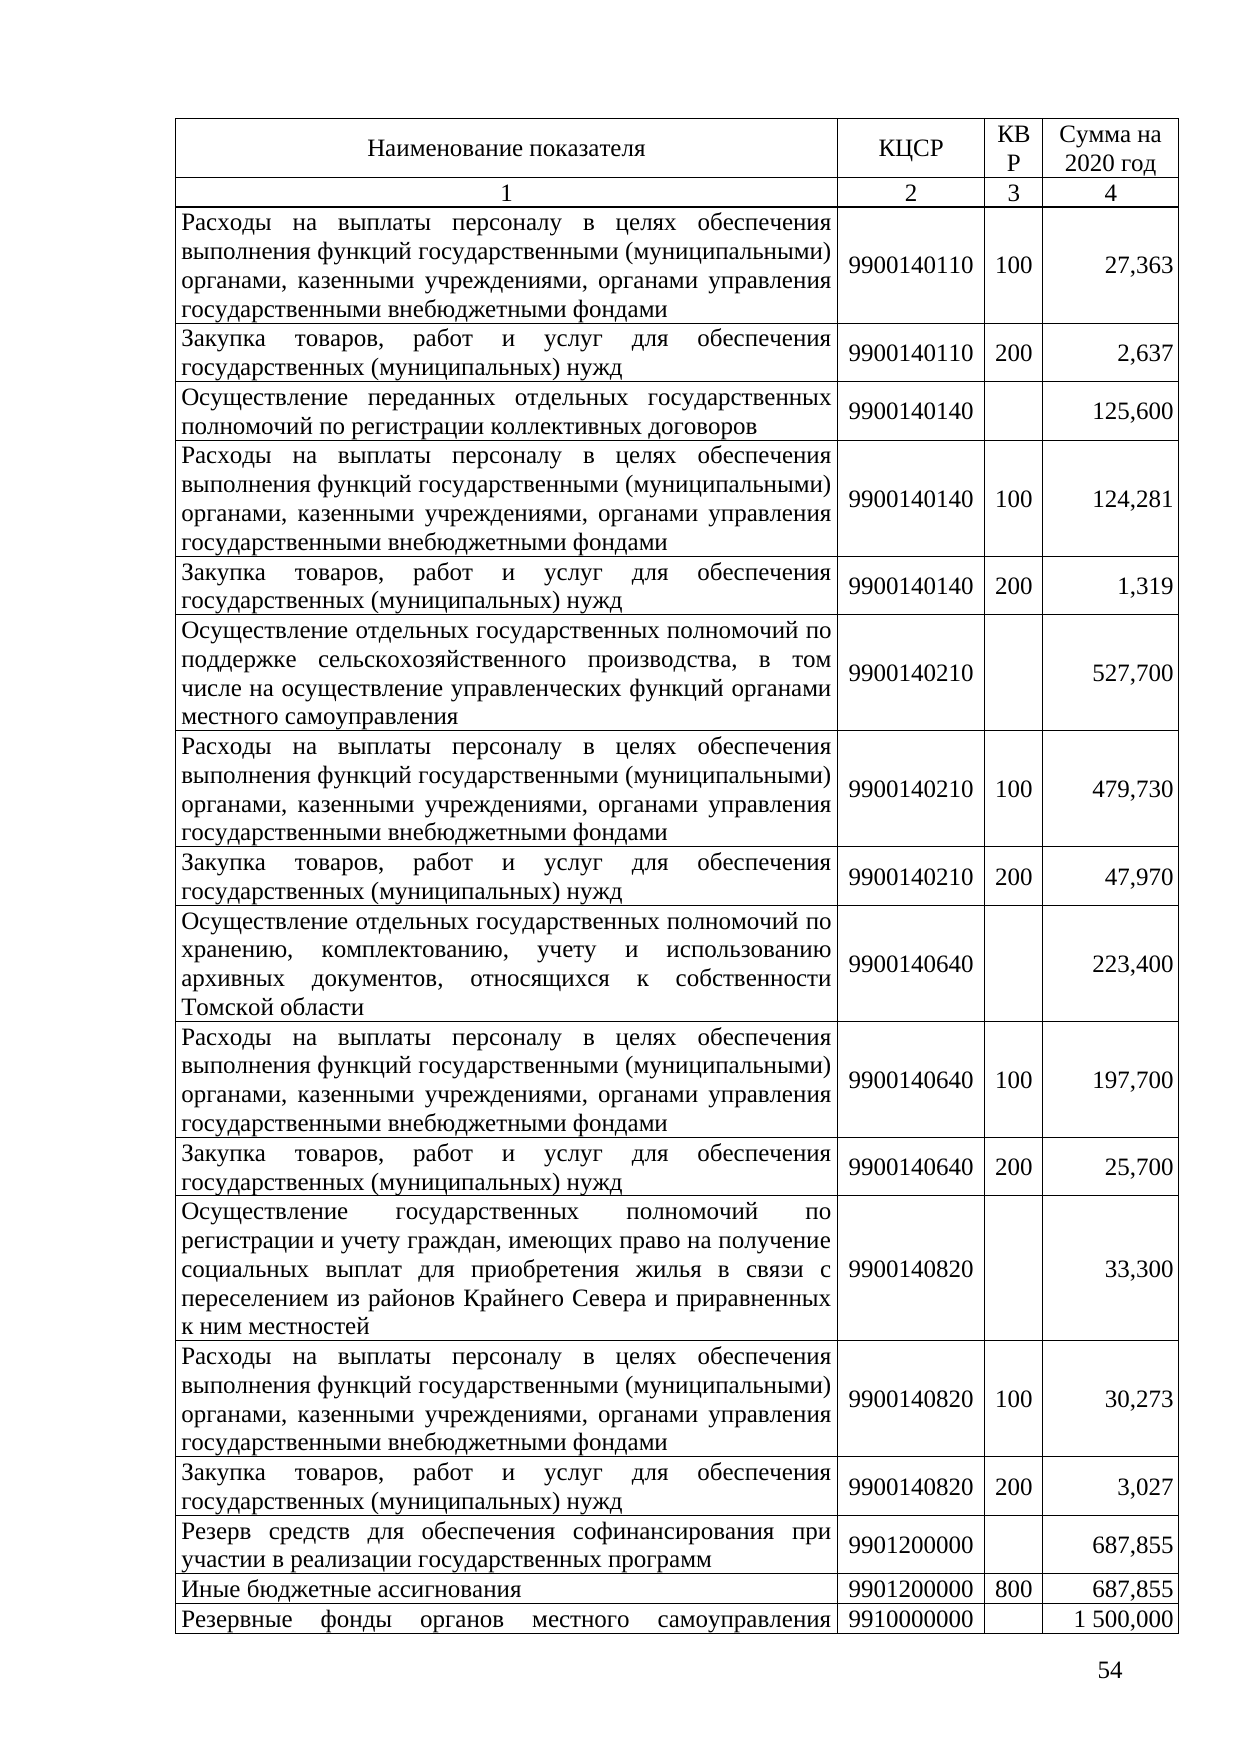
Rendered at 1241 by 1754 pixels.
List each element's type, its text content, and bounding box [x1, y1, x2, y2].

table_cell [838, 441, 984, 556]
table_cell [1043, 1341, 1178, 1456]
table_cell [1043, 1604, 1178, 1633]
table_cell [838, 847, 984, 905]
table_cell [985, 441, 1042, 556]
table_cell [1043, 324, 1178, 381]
table_header Наименование показателя [176, 119, 837, 177]
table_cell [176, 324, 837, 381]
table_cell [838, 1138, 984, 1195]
table_cell 3 [985, 178, 1042, 206]
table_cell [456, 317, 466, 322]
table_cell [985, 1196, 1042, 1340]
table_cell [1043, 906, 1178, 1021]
table_cell 1 [176, 178, 837, 206]
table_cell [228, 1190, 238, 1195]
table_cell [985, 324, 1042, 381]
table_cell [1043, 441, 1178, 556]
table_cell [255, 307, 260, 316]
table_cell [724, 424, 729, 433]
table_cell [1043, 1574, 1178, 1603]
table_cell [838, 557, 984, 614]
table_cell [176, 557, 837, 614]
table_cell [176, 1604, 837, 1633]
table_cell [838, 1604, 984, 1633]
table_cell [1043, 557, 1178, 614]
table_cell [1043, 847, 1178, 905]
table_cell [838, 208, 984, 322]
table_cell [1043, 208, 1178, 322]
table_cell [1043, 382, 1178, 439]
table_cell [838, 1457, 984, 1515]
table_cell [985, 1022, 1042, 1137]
table_header КВР [985, 119, 1042, 177]
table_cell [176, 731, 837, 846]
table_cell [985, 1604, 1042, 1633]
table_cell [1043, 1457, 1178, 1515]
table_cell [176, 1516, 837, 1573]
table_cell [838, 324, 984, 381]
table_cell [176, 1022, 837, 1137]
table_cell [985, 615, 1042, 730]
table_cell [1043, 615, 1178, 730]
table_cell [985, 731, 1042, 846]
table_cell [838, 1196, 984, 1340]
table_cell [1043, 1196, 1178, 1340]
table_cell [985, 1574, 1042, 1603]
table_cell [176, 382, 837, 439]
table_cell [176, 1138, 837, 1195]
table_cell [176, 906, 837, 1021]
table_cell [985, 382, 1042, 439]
table_cell 4 [1043, 178, 1178, 206]
table_header Сумма на 2020 год [1043, 119, 1178, 177]
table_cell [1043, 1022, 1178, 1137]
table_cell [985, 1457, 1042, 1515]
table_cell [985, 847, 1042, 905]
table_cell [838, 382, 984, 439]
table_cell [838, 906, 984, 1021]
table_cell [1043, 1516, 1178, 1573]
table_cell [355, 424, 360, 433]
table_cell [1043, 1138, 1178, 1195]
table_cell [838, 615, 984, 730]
table_cell 2 [838, 178, 984, 206]
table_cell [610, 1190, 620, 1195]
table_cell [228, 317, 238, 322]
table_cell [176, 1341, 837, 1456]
table_header КЦСР [838, 119, 984, 177]
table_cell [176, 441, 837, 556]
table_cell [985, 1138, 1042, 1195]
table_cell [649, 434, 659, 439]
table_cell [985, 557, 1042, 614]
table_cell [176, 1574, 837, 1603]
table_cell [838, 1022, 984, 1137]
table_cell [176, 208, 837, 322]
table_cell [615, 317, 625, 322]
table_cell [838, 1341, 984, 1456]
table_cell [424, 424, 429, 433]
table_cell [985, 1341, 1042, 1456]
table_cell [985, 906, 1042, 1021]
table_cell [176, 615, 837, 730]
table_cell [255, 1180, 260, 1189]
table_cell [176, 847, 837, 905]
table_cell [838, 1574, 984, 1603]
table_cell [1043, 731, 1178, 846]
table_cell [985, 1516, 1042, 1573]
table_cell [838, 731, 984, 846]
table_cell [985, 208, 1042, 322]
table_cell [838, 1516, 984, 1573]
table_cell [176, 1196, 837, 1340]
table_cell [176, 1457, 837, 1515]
